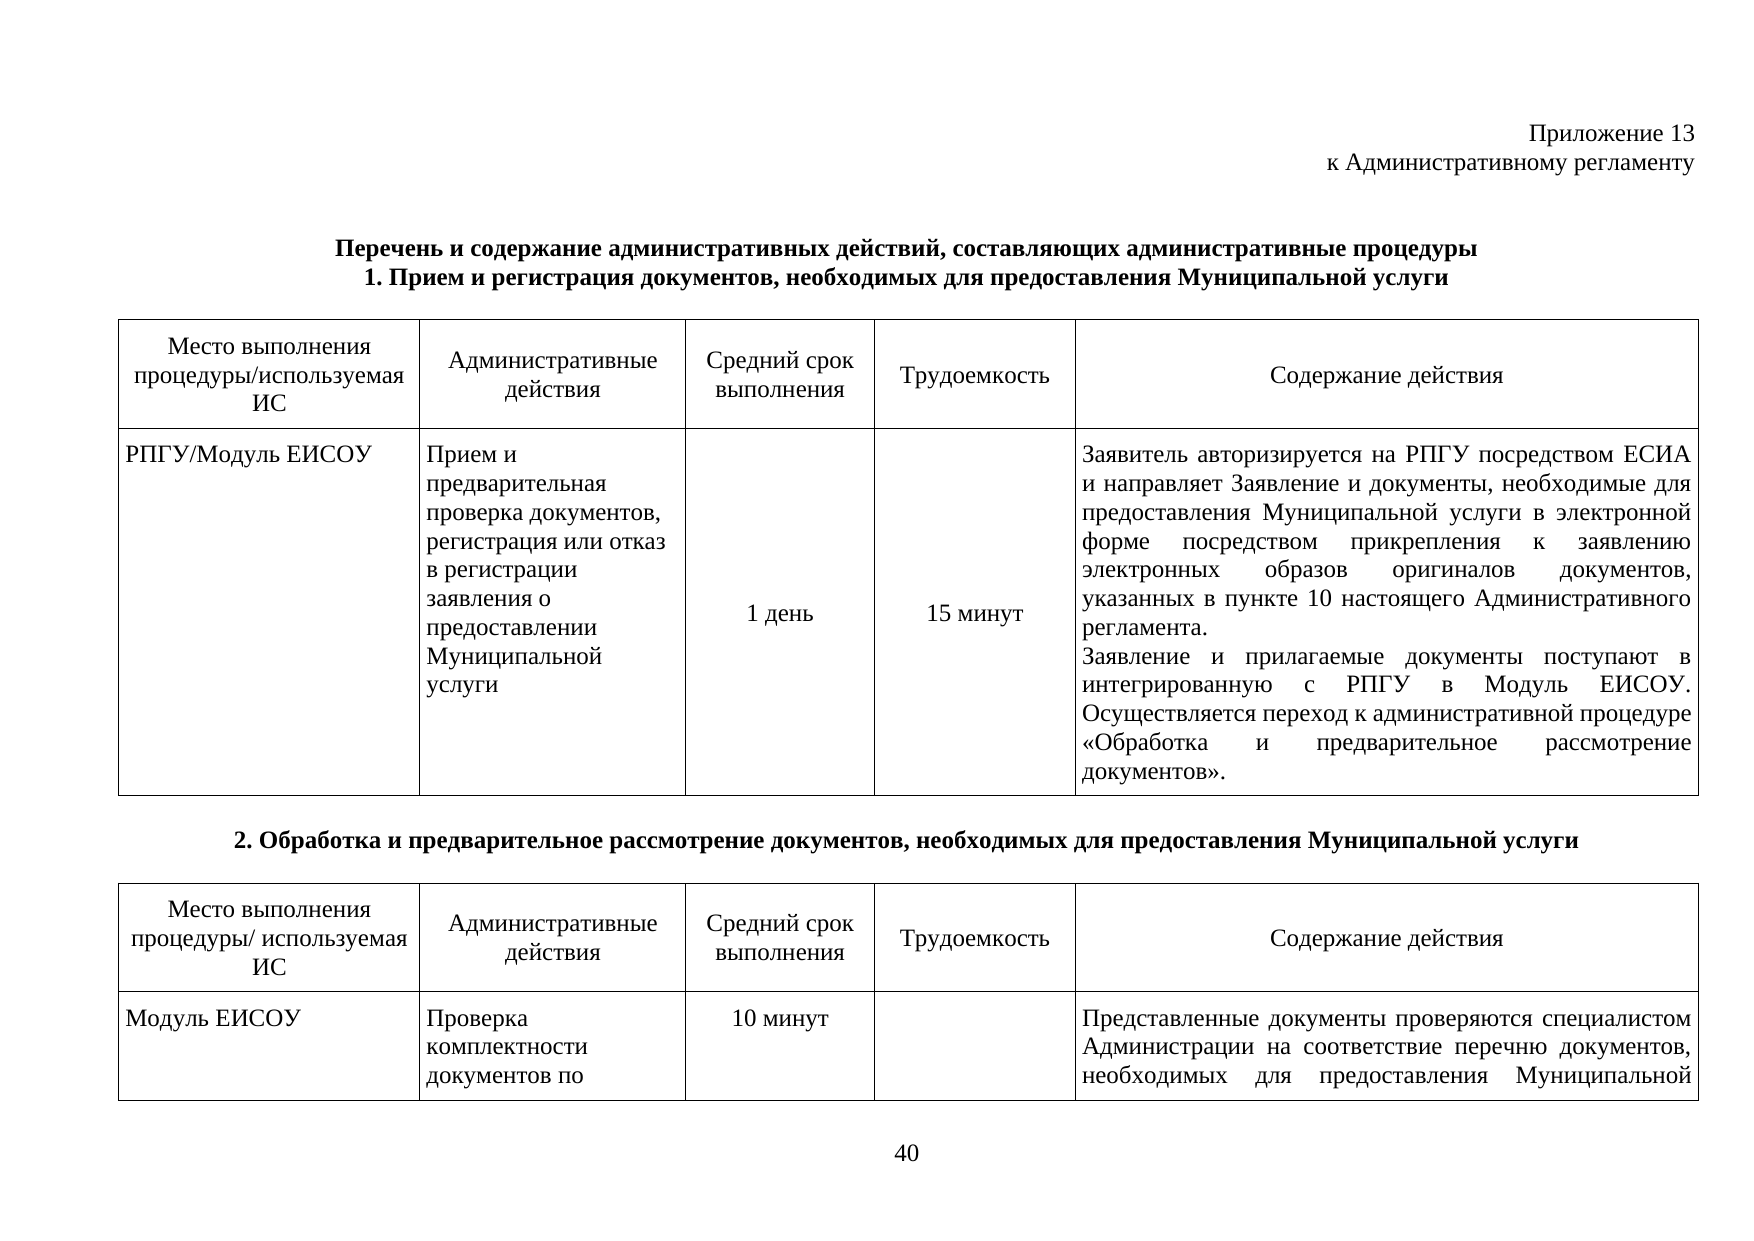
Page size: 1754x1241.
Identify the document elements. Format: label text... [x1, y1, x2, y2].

table_cell [875, 992, 1075, 1099]
table_header Административные действия [420, 320, 685, 428]
text Приложение 13 [118, 118, 1695, 147]
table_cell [1076, 992, 1698, 1099]
table_header Содержание действия [1076, 320, 1698, 428]
table_cell Модуль ЕИСОУ [119, 992, 419, 1099]
table_cell 15 минут [875, 429, 1075, 795]
table_header Средний срок выполнения [686, 320, 874, 428]
table_header Место выполнения процедуры/используемая ИС [119, 320, 419, 428]
text 2. Обработка и предварительное рассмотрение документов, необходимых для предоставления Муниципальной услуги [118, 825, 1695, 854]
table_header Административные действия [420, 884, 685, 991]
table_cell РПГУ/Модуль ЕИСОУ [119, 429, 419, 795]
table_cell 1 день [686, 429, 874, 795]
text 1. Прием и регистрация документов, необходимых для предоставления Муниципальной услуги [118, 262, 1695, 291]
table_header Трудоемкость [875, 884, 1075, 991]
table_header Содержание действия [1076, 884, 1698, 991]
text Перечень и содержание административных действий, составляющих административные процедуры [118, 233, 1695, 262]
table_cell Заявитель авторизируется на РПГУ посредством ЕСИА и направляет Заявление и документы, необходимые для предоставления Муниципальной услуги в электронной форме посредством прикрепления к заявлению электронных образов оригиналов документов, указанных в пункте 10 настоящего Административного регламента. Заявление и прилагаемые документы поступают в интегрированную с РПГУ в Модуль ЕИСОУ. Осуществляется переход к административной процедуре «Обработка и предварительное рассмотрение документов». [1076, 429, 1698, 795]
table_header Место выполнения процедуры/ используемая ИС [119, 884, 419, 991]
text к Административному регламенту [118, 147, 1695, 176]
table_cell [420, 992, 685, 1099]
table_header Средний срок выполнения [686, 884, 874, 991]
table_cell 10 минут [686, 992, 874, 1099]
table_cell Прием и предварительная проверка документов, регистрация или отказ в регистрации заявления о предоставлении Муниципальной услуги [420, 429, 685, 795]
table_header Трудоемкость [875, 320, 1075, 428]
